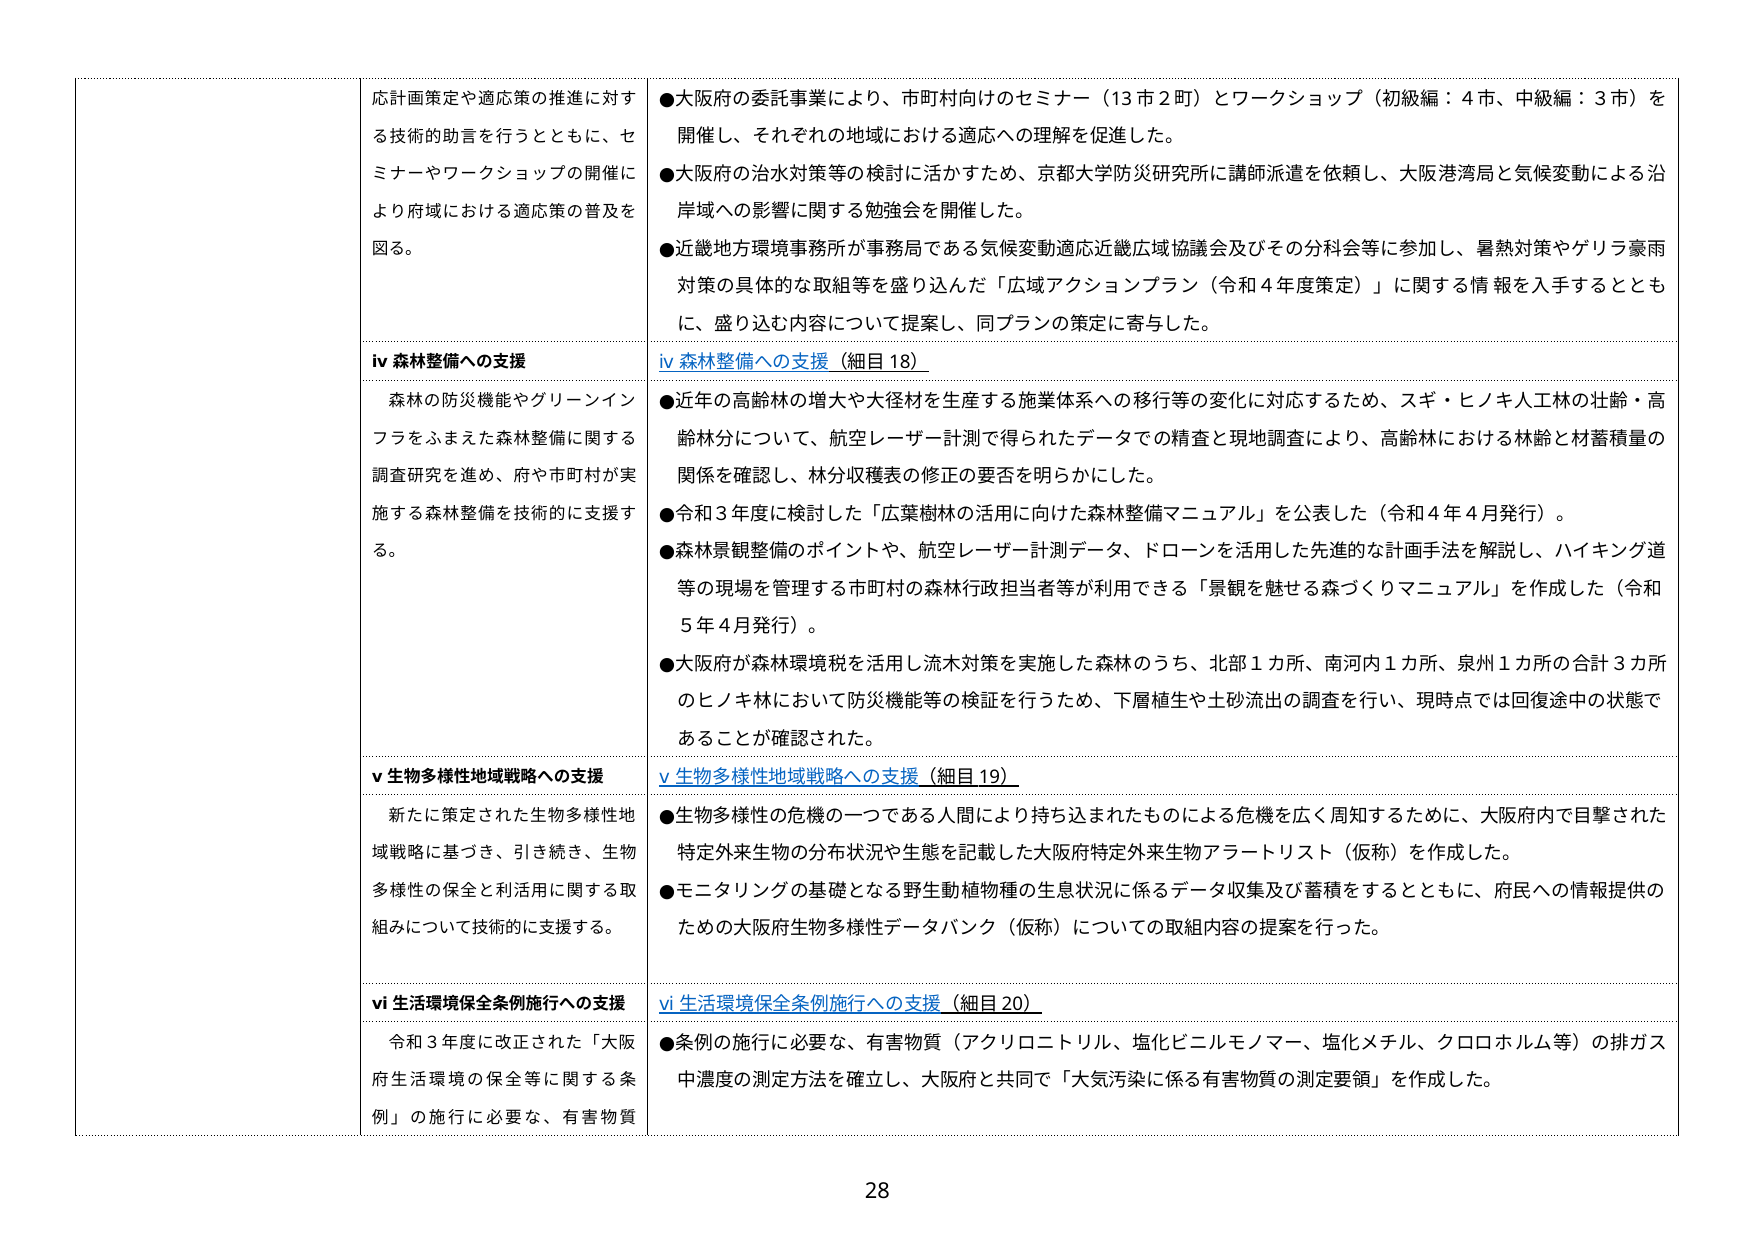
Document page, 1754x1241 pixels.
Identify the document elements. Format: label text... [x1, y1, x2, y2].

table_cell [361, 1021, 647, 1135]
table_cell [648, 78, 1678, 341]
table_cell ⅴ 生物多様性地域戦略への支援 [361, 756, 647, 794]
table_cell 森林の防災機能やグリーンインフラをふまえた森林整備に関する調査研究を進め、府や市町村が実施する森林整備を技術的に支援する。 [361, 380, 647, 756]
table_cell ⅳ 森林整備への支援（細目18） [648, 341, 1678, 379]
table_cell ●近年の高齢林の増大や大径材を生産する施業体系への移行等の変化に対応するため、スギ・ヒノキ人工林の壮齢・高齢林分について、航空レーザー計測で得られたデータでの精査と現地調査により、高齢林における林齢と材蓄積量の関係を確認し、林分収穫表の修正の要否を明らかにした。 ●令和３年度に検討した「広葉樹林の活用に向けた森林整備マニュアル」を公表した（令和４年４月発行）。 ●森林景観整備のポイントや、航空レーザー計測データ、ドローンを活用した先進的な計画手法を解説し、ハイキング道等の現場を管理する市町村の森林行政担当者等が利用できる「景観を魅せる森づくりマニュアル」を作成した（令和５年４月発行）。 ●大阪府が森林環境税を活用し流木対策を実施した森林のうち、北部１カ所、南河内１カ所、泉州１カ所の合計３カ所のヒノキ林において防災機能等の検証を行うため、下層植生や土砂流出の調査を行い、現時点では回復途中の状態であることが確認された。 [648, 380, 1678, 756]
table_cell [648, 1021, 1678, 1135]
table_cell 新たに策定された生物多様性地域戦略に基づき、引き続き、生物多様性の保全と利活用に関する取組みについて技術的に支援する。 [361, 794, 647, 983]
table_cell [361, 78, 647, 341]
table_cell ⅴ 生物多様性地域戦略への支援（細目19） [648, 756, 1678, 794]
table_cell ⅵ 生活環境保全条例施行への支援（細目20） [648, 983, 1678, 1021]
table_cell ⅳ 森林整備への支援 [361, 341, 647, 379]
table_cell ⅵ 生活環境保全条例施行への支援 [361, 983, 647, 1021]
table_cell ●生物多様性の危機の一つである人間により持ち込まれたものによる危機を広く周知するために、大阪府内で目撃された特定外来生物の分布状況や生態を記載した大阪府特定外来生物アラートリスト（仮称）を作成した。 ●モニタリングの基礎となる野生動植物種の生息状況に係るデータ収集及び蓄積をするとともに、府民への情報提供のための大阪府生物多様性データバンク（仮称）についての取組内容の提案を行った。 [648, 794, 1678, 983]
